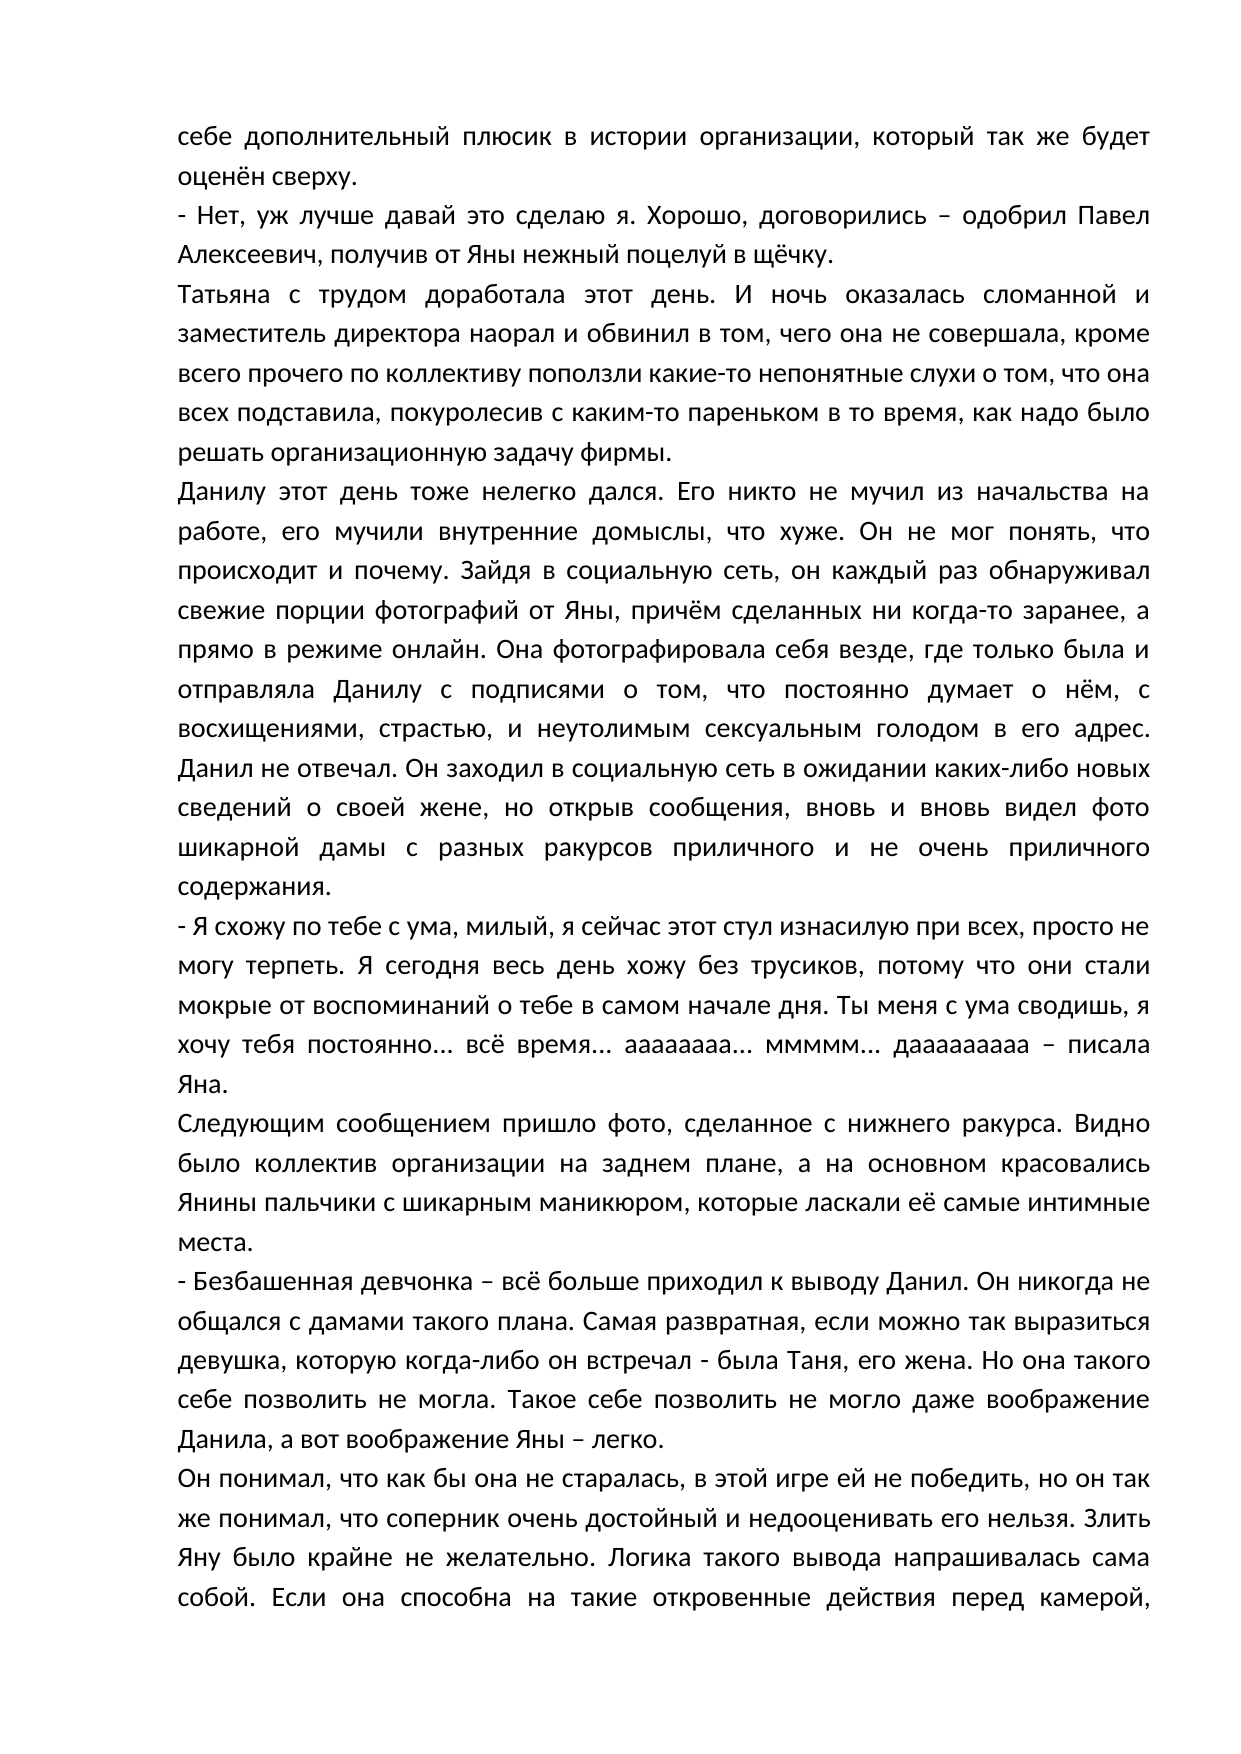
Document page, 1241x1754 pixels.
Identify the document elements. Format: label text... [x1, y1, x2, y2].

text Данилу этот день тоже нелегко дался. Его никто не мучил из начальства на работе, его мучили внутренние домыслы, что хуже. Он не мог понять, что происходит и почему. Зайдя в социальную сеть, он каждый раз обнаруживал свежие порции фотографий от Яны, причём сделанных ни когда-то заранее, а прямо в режиме онлайн. Она фотографировала себя везде, где только была и отправляла Данилу с подписями о том, что постоянно думает о нём, с восхищениями, страстью, и неутолимым сексуальным голодом в его адрес. Данил не отвечал. Он заходил в социальную сеть в ожидании каких-либо новых сведений о своей жене, но открыв сообщения, вновь и вновь видел фото шикарной дамы с разных ракурсов приличного и не очень приличного содержания. [177, 473, 1152, 903]
text Следующим сообщением пришло фото, сделанное с нижнего ракурса. Видно было коллектив организации на заднем плане, а на основном красовались Янины пальчики с шикарным маникюром, которые ласкали её самые интимные места. [177, 1105, 1152, 1258]
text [177, 118, 1152, 192]
text - Я схожу по тебе с ума, милый, я сейчас этот стул изнасилую при всех, просто не могу терпеть. Я сегодня весь день хожу без трусиков, потому что они стали мокрые от воспоминаний о тебе в самом начале дня. Ты меня с ума сводишь, я хочу тебя постоянно... всё время... аааааааа... ммммм... дааааааааа – писала Яна. [177, 908, 1152, 1100]
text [177, 1460, 1152, 1613]
text Татьяна с трудом доработала этот день. И ночь оказалась сломанной и заместитель директора наорал и обвинил в том, чего она не совершала, кроме всего прочего по коллективу поползли какие-то непонятные слухи о том, что она всех подставила, покуролесив с каким-то пареньком в то время, как надо было решать организационную задачу фирмы. [177, 276, 1152, 468]
text - Безбашенная девчонка – всё больше приходил к выводу Данил. Он никогда не общался с дамами такого плана. Самая развратная, если можно так выразиться девушка, которую когда-либо он встречал - была Таня, его жена. Но она такого себе позволить не могла. Такое себе позволить не могло даже воображение Данила, а вот воображение Яны – легко. [177, 1263, 1152, 1455]
text - Нет, уж лучше давай это сделаю я. Хорошо, договорились – одобрил Павел Алексеевич, получив от Яны нежный поцелуй в щёчку. [177, 197, 1152, 271]
